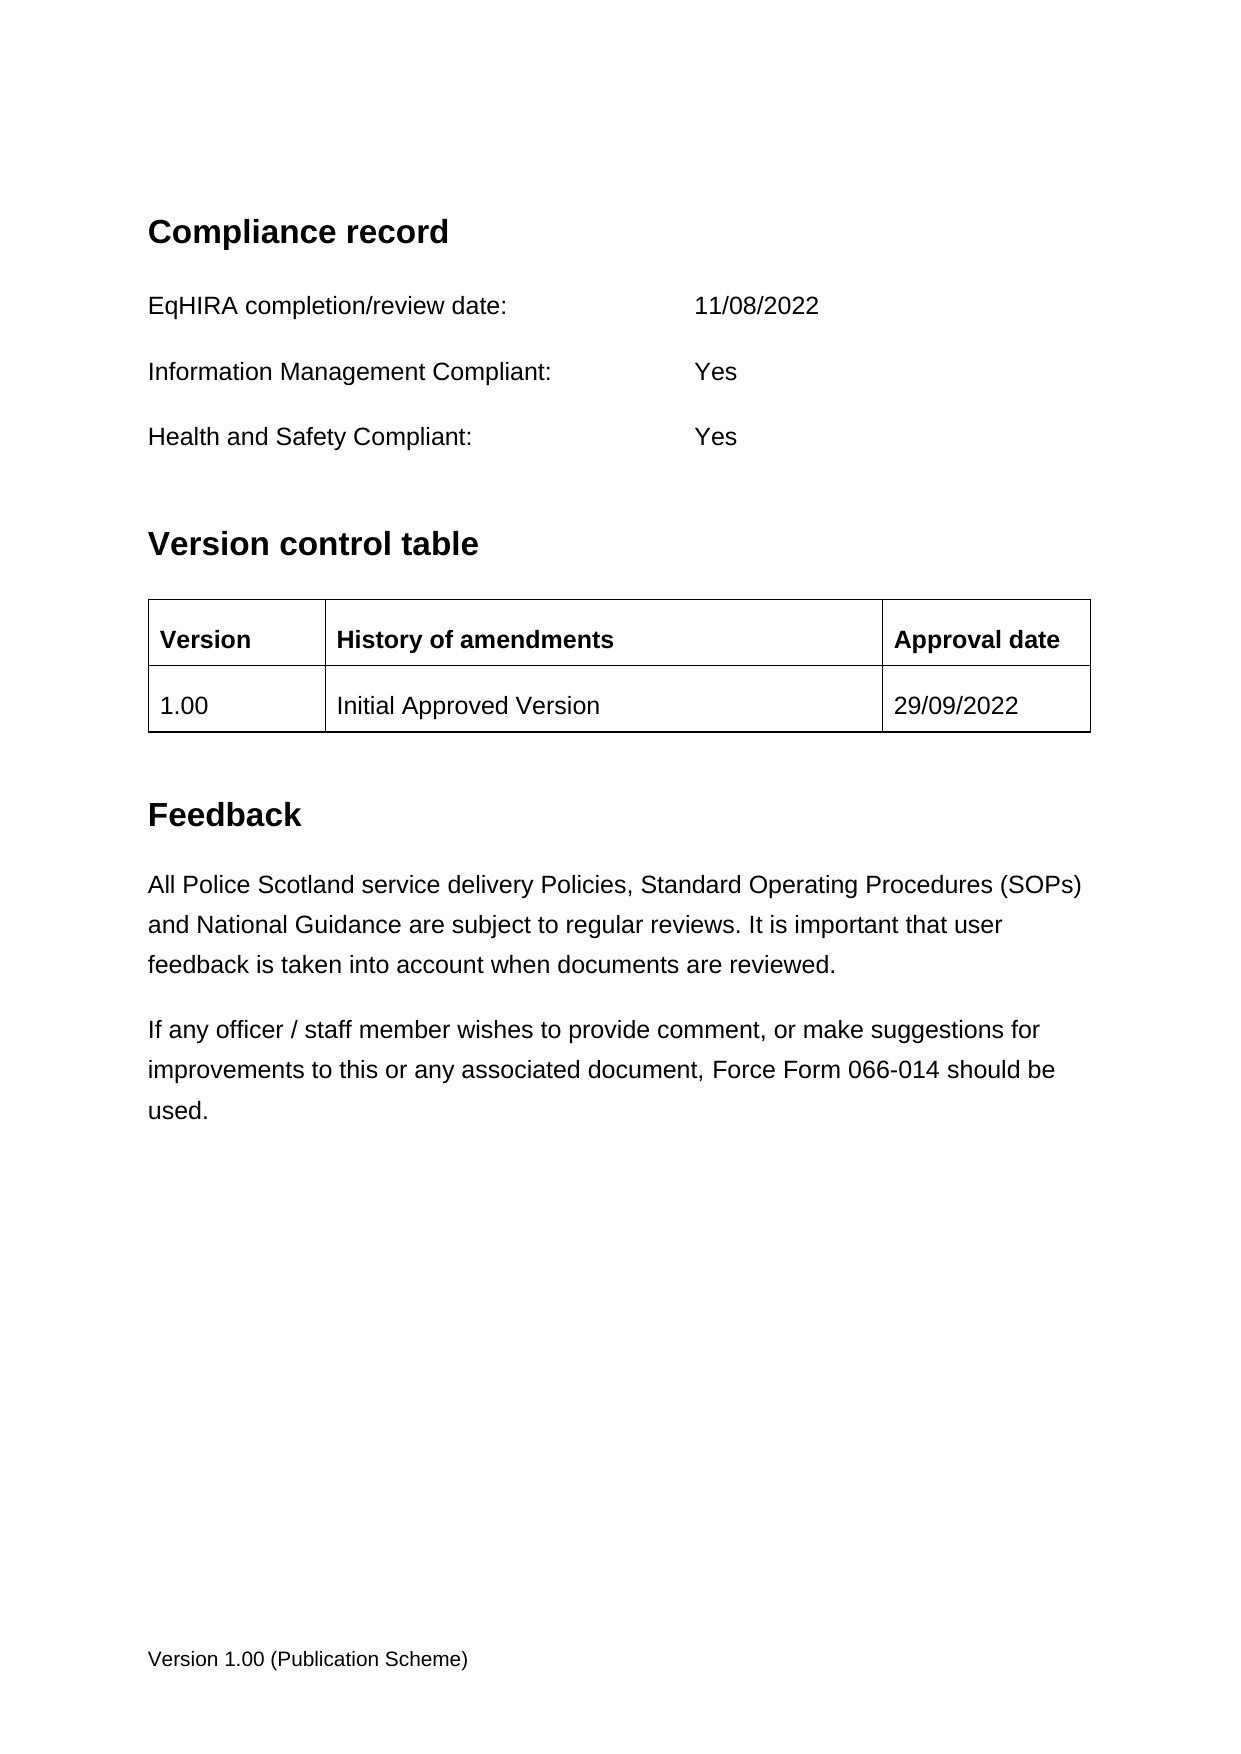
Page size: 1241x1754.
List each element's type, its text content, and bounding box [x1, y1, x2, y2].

table_cell 29/09/2022 [883, 666, 1090, 731]
table_header History of amendments [326, 600, 882, 665]
subtitle Compliance record [148, 212, 1090, 251]
table_header Version [149, 600, 325, 665]
text Health and Safety Compliant: Yes [148, 422, 1090, 450]
text Information Management Compliant: Yes [148, 356, 1090, 385]
table_cell 1.00 [149, 666, 325, 731]
table_cell Initial Approved Version [326, 666, 882, 731]
text All Police Scotland service delivery Policies, Standard Operating Procedures (SOPs) and National Guidance are subject to regular reviews. It is important that user feedback is taken into account when documents are reviewed. [148, 869, 1090, 979]
subtitle Version control table [148, 524, 1090, 563]
table_header Approval date [883, 600, 1090, 665]
text If any officer / staff member wishes to provide comment, or make suggestions for improvements to this or any associated document, Force Form 066-014 should be used. [148, 1015, 1090, 1124]
text EqHIRA completion/review date: 11/08/2022 [148, 291, 1090, 320]
subtitle Feedback [148, 795, 1090, 833]
